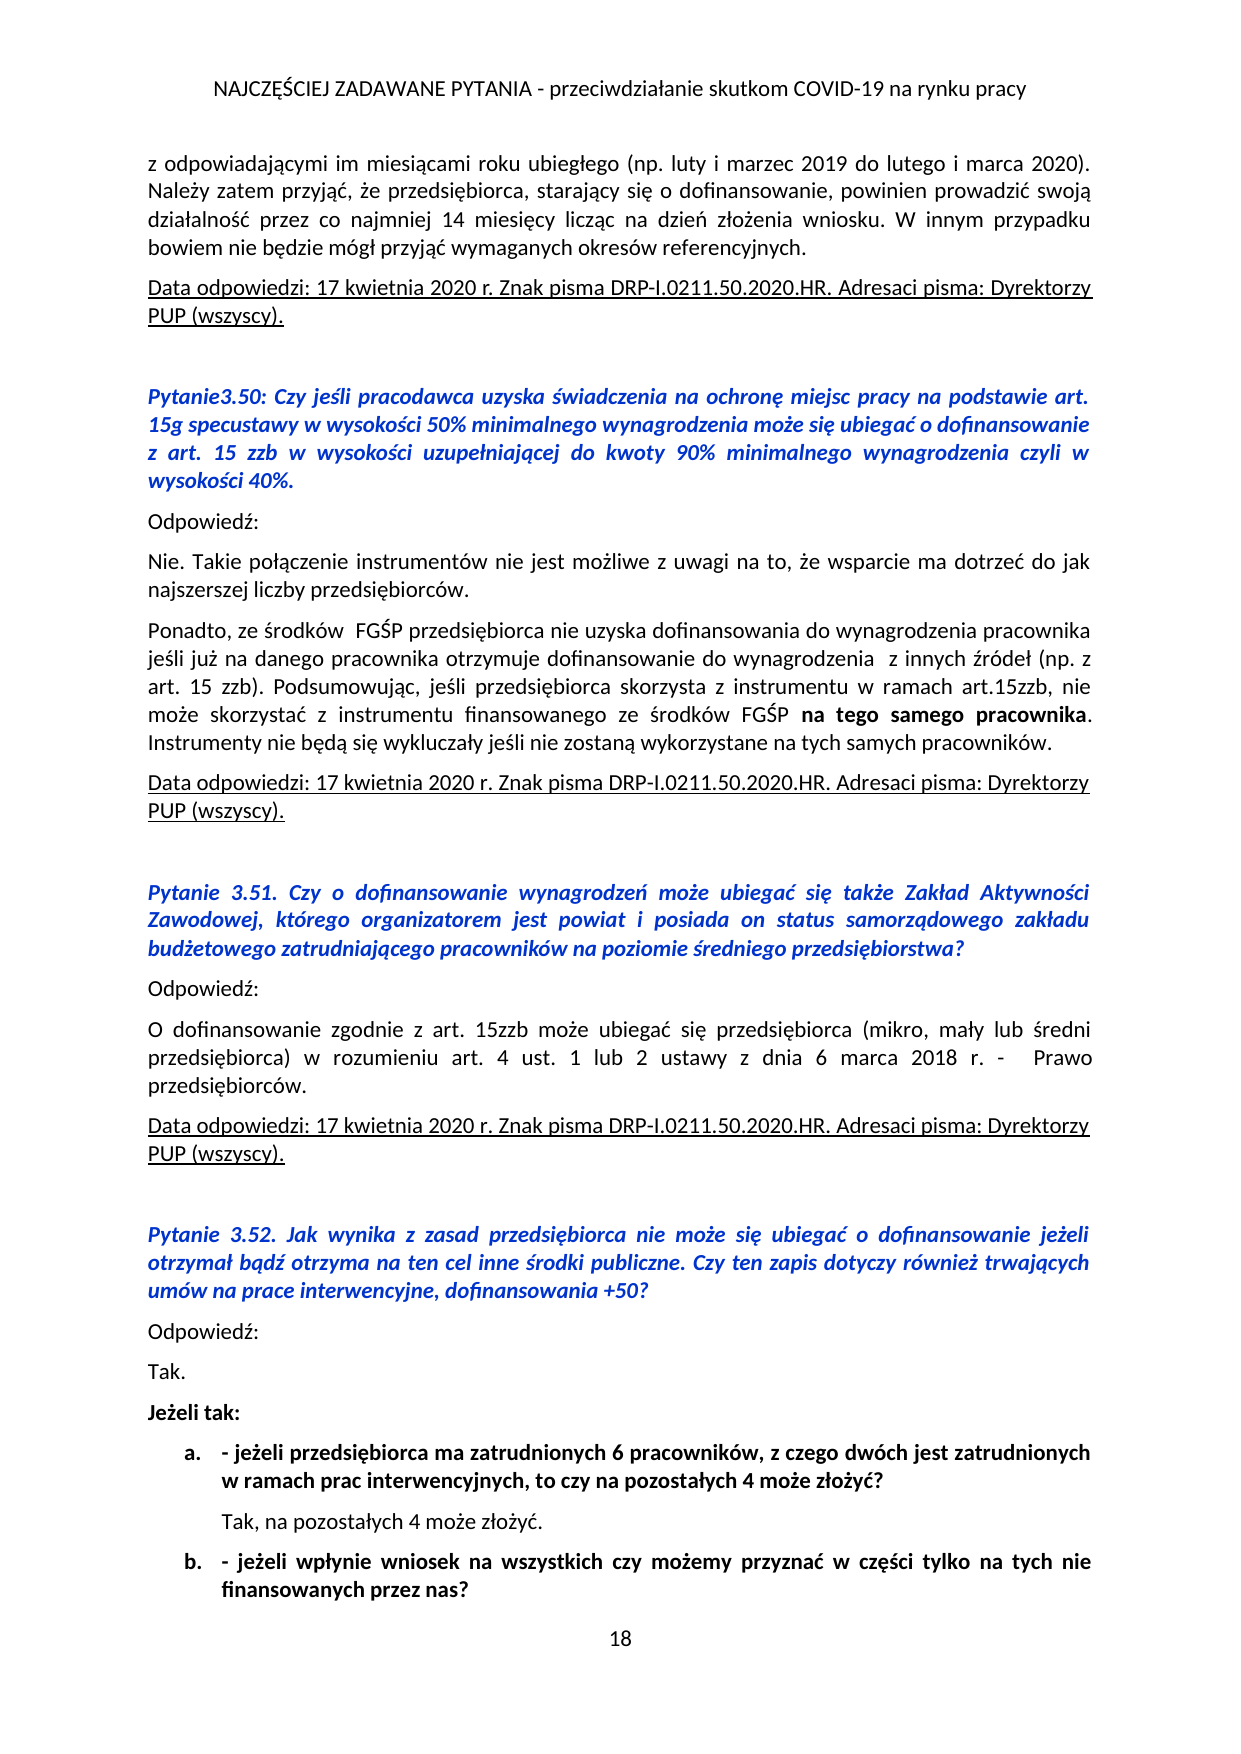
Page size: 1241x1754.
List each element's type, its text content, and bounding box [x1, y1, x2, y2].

text Data odpowiedzi: 17 kwietnia 2020 r. Znak pisma DRP-I.0211.50.2020.HR. Adresaci pisma: Dyrektorzy PUP (wszyscy). [148, 1111, 1093, 1167]
text Pytanie 3.51. Czy o dofinansowanie wynagrodzeń może ubiegać się także Zakład Aktywności Zawodowej, którego organizatorem jest powiat i posiada on status samorządowego zakładu budżetowego zatrudniającego pracowników na poziomie średniego przedsiębiorstwa? [148, 878, 1093, 962]
text Tak. [148, 1357, 1093, 1385]
text Data odpowiedzi: 17 kwietnia 2020 r. Znak pisma DRP-I.0211.50.2020.HR. Adresaci pisma: Dyrektorzy PUP (wszyscy). [148, 299, 1093, 329]
text Ponadto, ze środków FGŚP przedsiębiorca nie uzyska dofinansowania do wynagrodzenia pracownika jeśli już na danego pracownika otrzymuje dofinansowanie do wynagrodzenia z innych źródeł (np. z art. 15 zzb). Podsumowując, jeśli przedsiębiorca skorzysta z instrumentu w ramach art.15zzb, nie może skorzystać z instrumentu finansowanego ze środków FGŚP na tego samego pracownika. Instrumenty nie będą się wykluczały jeśli nie zostaną wykorzystane na tych samych pracowników. [148, 616, 1093, 756]
text Odpowiedź: [148, 974, 1093, 1002]
text Nie. Takie połączenie instrumentów nie jest możliwe z uwagi na to, że wsparcie ma dotrzeć do jak najszerszej liczby przedsiębiorców. [148, 547, 1093, 603]
text Pytanie3.50: Czy jeśli pracodawca uzyska świadczenia na ochronę miejsc pracy na podstawie art. 15g specustawy w wysokości 50% minimalnego wynagrodzenia może się ubiegać o dofinansowanie z art. 15 zzb w wysokości uzupełniającej do kwoty 90% minimalnego wynagrodzenia czyli w wysokości 40%. [148, 382, 1093, 494]
text Tak, na pozostałych 4 może złożyć. [221, 1507, 1093, 1535]
list - jeżeli przedsiębiorca ma zatrudnionych 6 pracowników, z czego dwóch jest zatrudnionych w ramach prac interwencyjnych, to czy na pozostałych 4 może złożyć? [184, 1438, 1093, 1494]
text O dofinansowanie zgodnie z art. 15zzb może ubiegać się przedsiębiorca (mikro, mały lub średni przedsiębiorca) w rozumieniu art. 4 ust. 1 lub 2 ustawy z dnia 6 marca 2018 r. - Prawo przedsiębiorców. [148, 1015, 1093, 1099]
text Pytanie 3.52. Jak wynika z zasad przedsiębiorca nie może się ubiegać o dofinansowanie jeżeli otrzymał bądź otrzyma na ten cel inne środki publiczne. Czy ten zapis dotyczy również trwających umów na prace interwencyjne, dofinansowania +50? [148, 1220, 1093, 1304]
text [148, 149, 1093, 261]
text Data odpowiedzi: 17 kwietnia 2020 r. Znak pisma DRP-I.0211.50.2020.HR. Adresaci pisma: Dyrektorzy PUP (wszyscy). [148, 768, 1093, 824]
text Data odpowiedzi: 17 kwietnia 2020 r. Znak pisma DRP-I.0211.50.2020.HR. Adresaci pisma: Dyrektorzy PUP (wszyscy). [148, 273, 1093, 297]
list - jeżeli wpłynie wniosek na wszystkich czy możemy przyznać w części tylko na tych nie finansowanych przez nas? [184, 1547, 1093, 1603]
text Odpowiedź: [148, 1317, 1093, 1345]
text Jeżeli tak: [148, 1398, 1093, 1426]
text Odpowiedź: [148, 507, 1093, 535]
